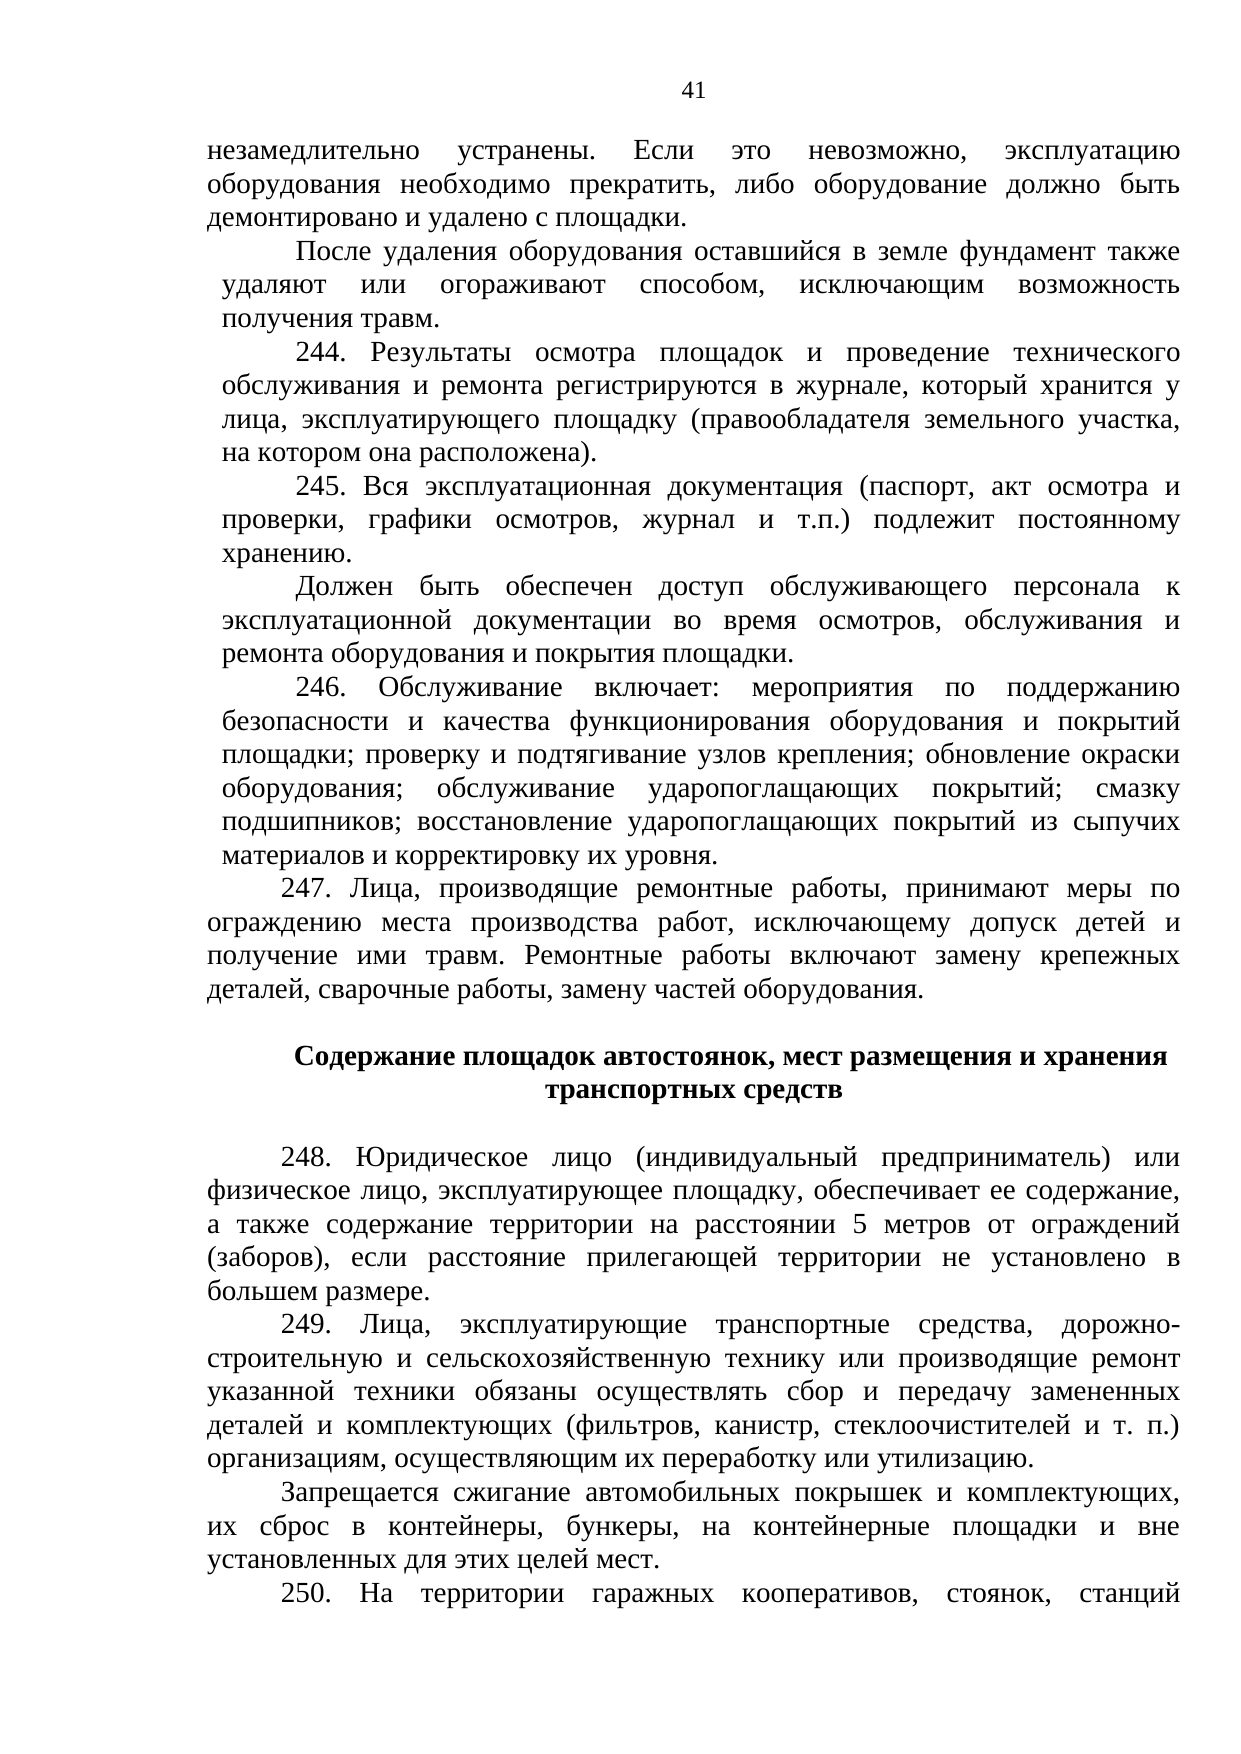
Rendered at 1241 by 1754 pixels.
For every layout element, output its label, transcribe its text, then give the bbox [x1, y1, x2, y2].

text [207, 1575, 1181, 1608]
text 249. Лица, эксплуатирующие транспортные средства, дорожно-строительную и сельскохозяйственную технику или производящие ремонт указанной техники обязаны осуществлять сбор и передачу замененных деталей и комплектующих (фильтров, канистр, стеклоочистителей и т. п.) организациям, осуществляющим их переработку или утилизацию. [207, 1306, 1181, 1474]
text 246. Обслуживание включает: мероприятия по поддержанию безопасности и качества функционирования оборудования и покрытий площадки; проверку и подтягивание узлов крепления; обновление окраски оборудования; обслуживание ударопоглащающих покрытий; смазку подшипников; восстановление ударопоглащающих покрытий из сыпучих материалов и корректировку их уровня. [222, 669, 1181, 870]
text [207, 132, 1181, 233]
text 248. Юридическое лицо (индивидуальный предприниматель) или физическое лицо, эксплуатирующее площадку, обеспечивает ее содержание, а также содержание территории на расстоянии 5 метров от ограждений (заборов), если расстояние прилегающей территории не установлено в большем размере. [207, 1139, 1181, 1306]
text Содержание площадок автостоянок, мест размещения и хранения транспортных средств [207, 1038, 1181, 1105]
text 247. Лица, производящие ремонтные работы, принимают меры по ограждению места производства работ, исключающему допуск детей и получение ими травм. Ремонтные работы включают замену крепежных деталей, сварочные работы, замену частей оборудования. [207, 870, 1181, 1004]
text Запрещается сжигание автомобильных покрышек и комплектующих, их сброс в контейнеры, бункеры, на контейнерные площадки и вне установленных для этих целей мест. [207, 1474, 1181, 1575]
text Должен быть обеспечен доступ обслуживающего персонала к эксплуатационной документации во время осмотров, обслуживания и ремонта оборудования и покрытия площадки. [222, 568, 1181, 669]
text 245. Вся эксплуатационная документация (паспорт, акт осмотра и проверки, графики осмотров, журнал и т.п.) подлежит постоянному хранению. [222, 468, 1181, 568]
text 244. Результаты осмотра площадок и проведение технического обслуживания и ремонта регистрируются в журнале, который хранится у лица, эксплуатирующего площадку (правообладателя земельного участка, на котором она расположена). [222, 334, 1181, 468]
text После удаления оборудования оставшийся в земле фундамент также удаляют или огораживают способом, исключающим возможность получения травм. [222, 233, 1181, 334]
